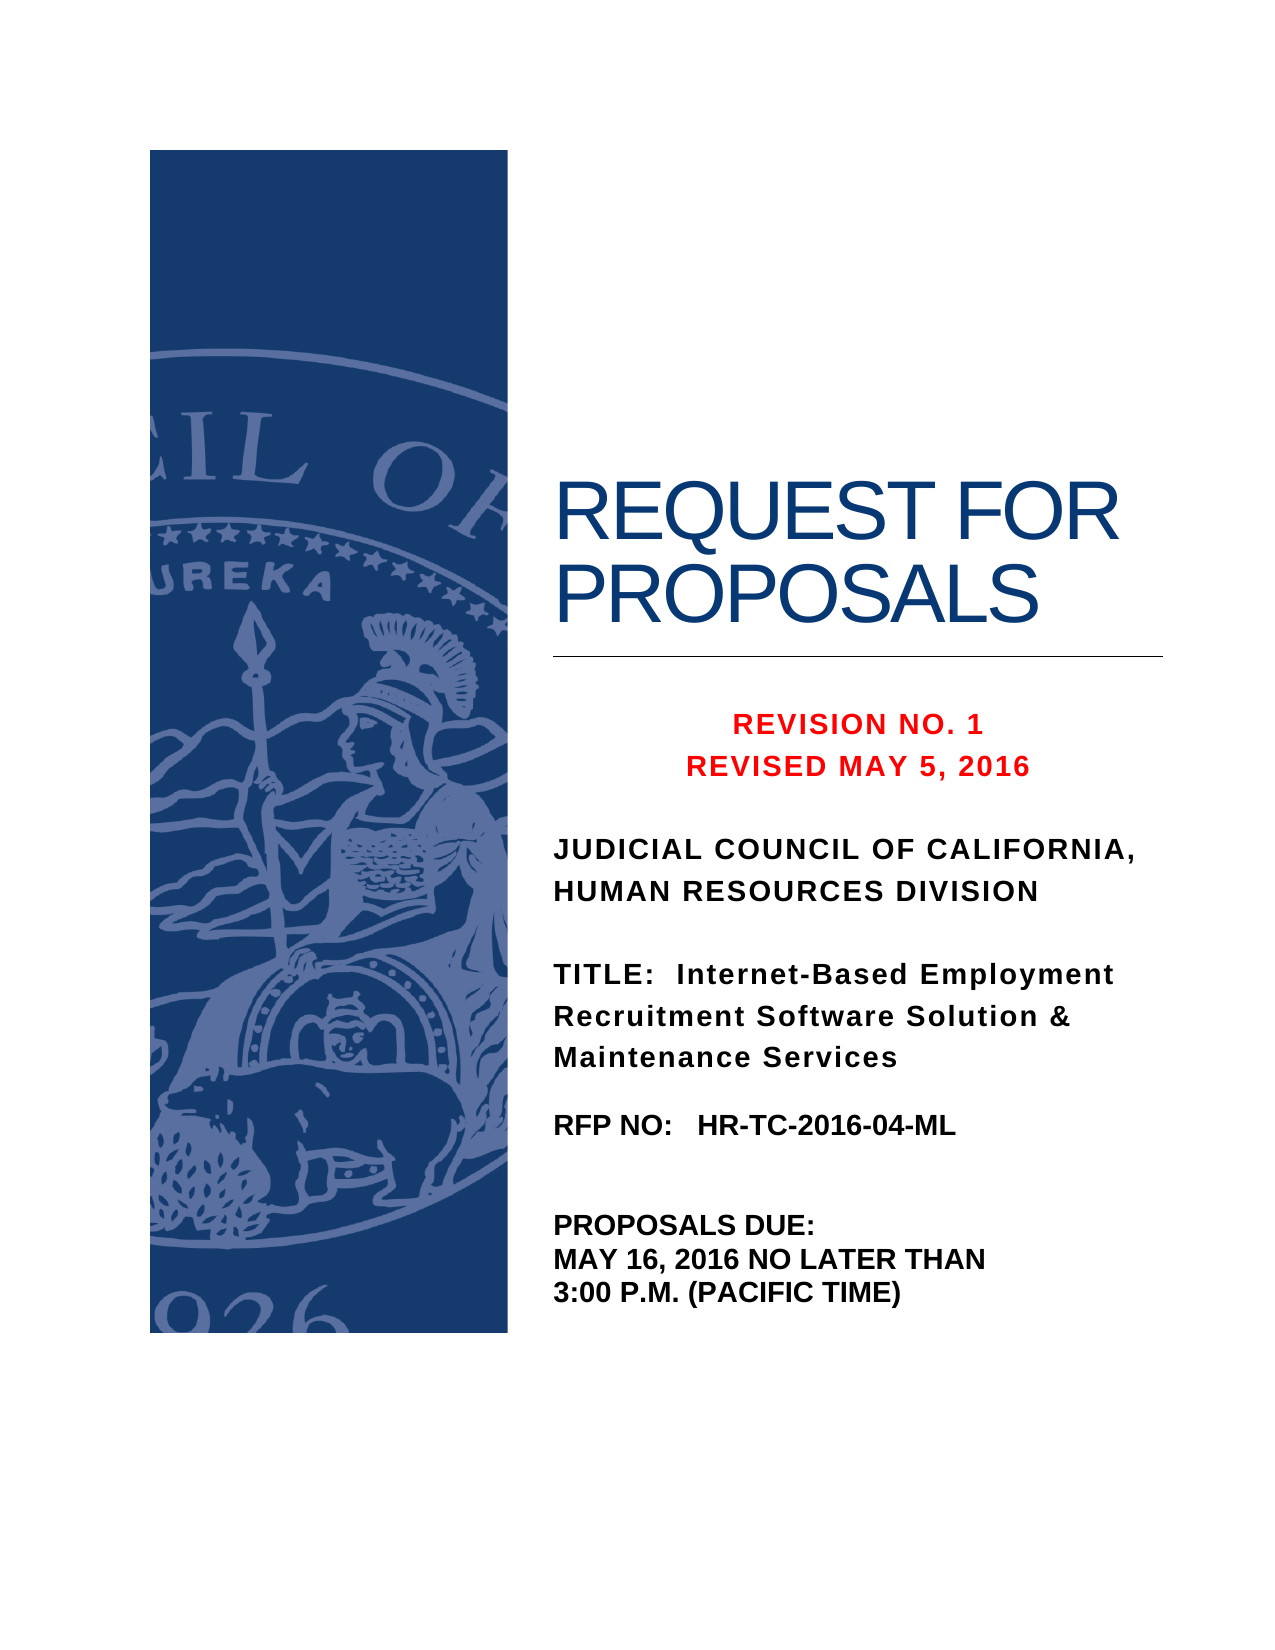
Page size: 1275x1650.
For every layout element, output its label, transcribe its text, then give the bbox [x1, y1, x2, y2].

table_header [150, 150, 553, 1342]
table_header REQUEST FOR PROPOSALS [553, 150, 1162, 656]
picture [150, 150, 508, 1333]
table_cell REVISION No. 1 Revised MAY 5, 2016 Judicial Council of California, Human resources division TITLE: Internet-Based Employment Recruitment Software Solution & Maintenance Services RFP NO: HR-TC-2016-04-ML PROPOSALS DUE: May 16, 2016 no later than 3:00 p.m. (Pacific time) [553, 657, 1162, 1342]
